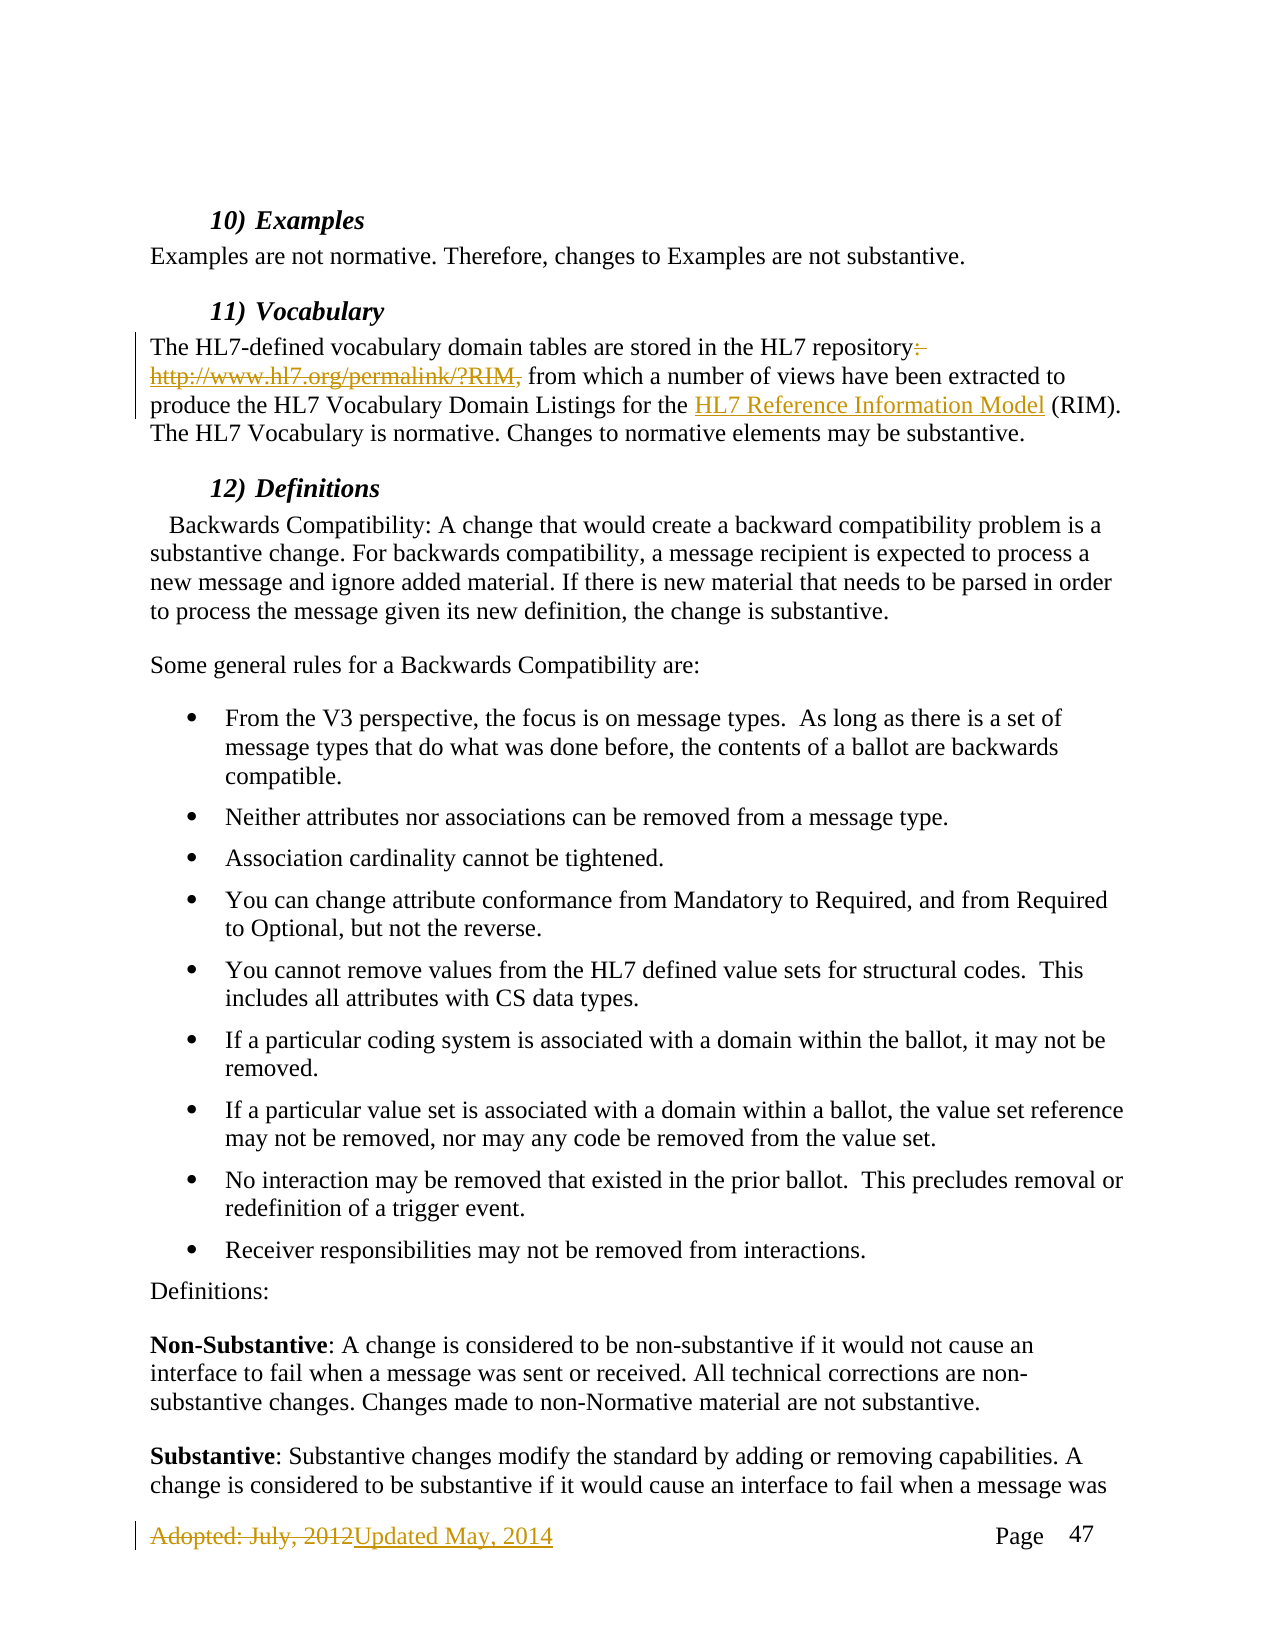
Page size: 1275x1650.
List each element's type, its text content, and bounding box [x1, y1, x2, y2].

subtitle Vocabulary [210, 295, 1125, 326]
text Definitions: [150, 1276, 1125, 1305]
text Backwards Compatibility: A change that would create a backward compatibility problem is a substantive change. For backwards compatibility, a message recipient is expected to process a new message and ignore added material. If there is new material that needs to be parsed in order to process the message given its new definition, the change is substantive. [150, 510, 1125, 625]
list You can change attribute conformance from Mandatory to Required, and from Required to Optional, but not the reverse. [187, 885, 1125, 942]
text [150, 1441, 1125, 1498]
list If a particular value set is associated with a domain within a ballot, the value set reference may not be removed, nor may any code be removed from the value set. [187, 1095, 1125, 1152]
list Neither attributes nor associations can be removed from a message type. [187, 802, 1125, 831]
text Examples are not normative. Therefore, changes to Examples are not substantive. [150, 241, 1125, 270]
text Some general rules for a Backwards Compatibility are: [150, 650, 1125, 678]
subtitle Definitions [210, 472, 1125, 503]
subtitle Examples [210, 204, 1125, 235]
list No interaction may be removed that existed in the prior ballot. This precludes removal or redefinition of a trigger event. [187, 1165, 1125, 1222]
text Non-Substantive: A change is considered to be non-substantive if it would not cause an interface to fail when a message was sent or received. All technical corrections are non-substantive changes. Changes made to non-Normative material are not substantive. [150, 1330, 1125, 1416]
list From the V3 perspective, the focus is on message types. As long as there is a set of message types that do what was done before, the contents of a ballot are backwards compatible. [187, 703, 1125, 790]
list Receiver responsibilities may not be removed from interactions. [187, 1235, 1125, 1263]
text The HL7-defined vocabulary domain tables are stored in the HL7 repository from which a number of views have been extracted to produce the HL7 Vocabulary Domain Listings for the (RIM). The HL7 Vocabulary is normative. Changes to normative elements may be substantive. [150, 332, 1125, 447]
list You cannot remove values from the HL7 defined value sets for structural codes. This includes all attributes with CS data types. [187, 955, 1125, 1012]
list Association cardinality cannot be tightened. [187, 843, 1125, 872]
list If a particular coding system is associated with a domain within the ballot, it may not be removed. [187, 1025, 1125, 1082]
